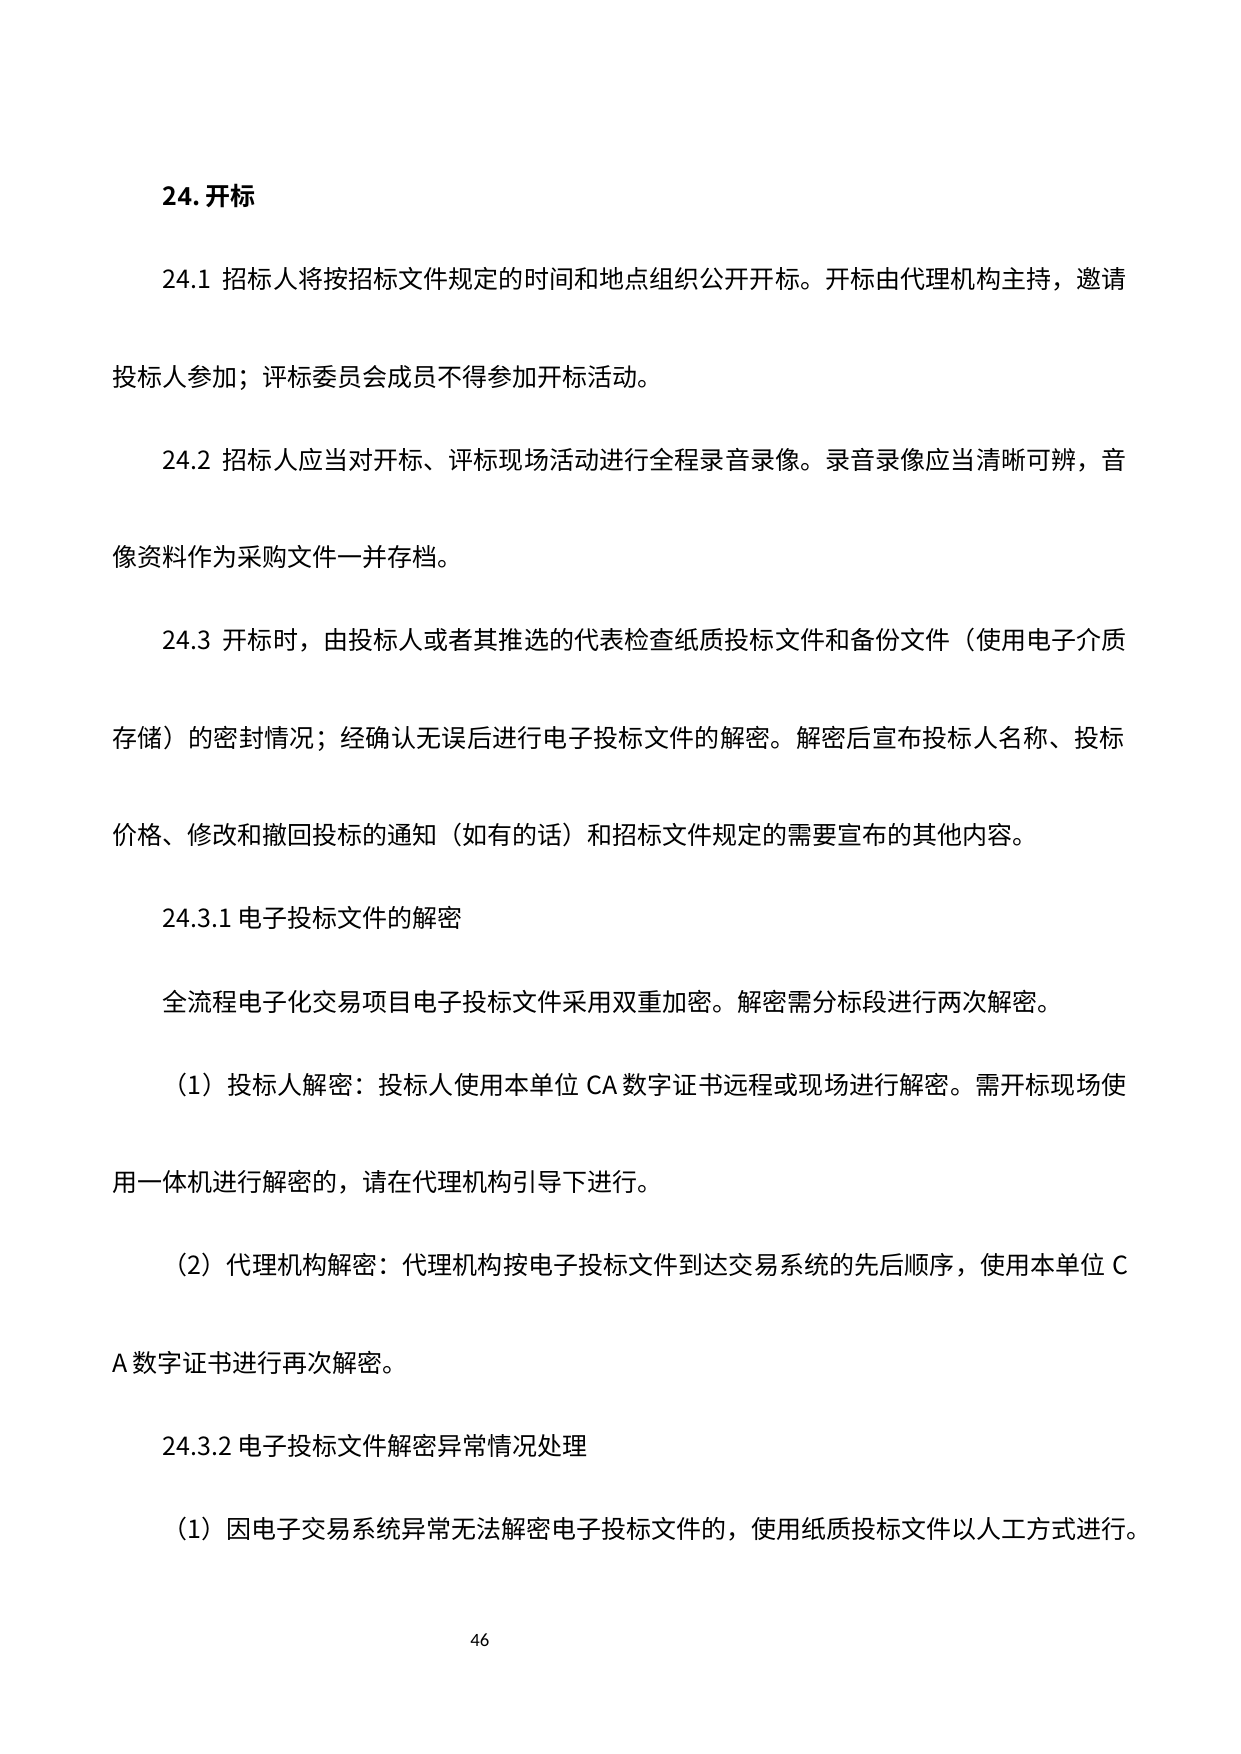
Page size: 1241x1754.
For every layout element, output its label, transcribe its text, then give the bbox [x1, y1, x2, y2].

text 24.3.2 电子投标文件解密异常情况处理 [112, 1412, 1128, 1477]
text 24.3 开标时，由投标人或者其推选的代表检查纸质投标文件和备份文件（使用电子介质存储）的密封情况；经确认无误后进行电子投标文件的解密。解密后宣布投标人名称、投标价格、修改和撤回投标的通知（如有的话）和招标文件规定的需要宣布的其他内容。 [112, 606, 1128, 866]
text （1）投标人解密：投标人使用本单位CA数字证书远程或现场进行解密。需开标现场使用一体机进行解密的，请在代理机构引导下进行。 [112, 1051, 1128, 1213]
text 24.2 招标人应当对开标、评标现场活动进行全程录音录像。录音录像应当清晰可辨，音像资料作为采购文件一并存档。 [112, 426, 1128, 588]
text （2）代理机构解密：代理机构按电子投标文件到达交易系统的先后顺序，使用本单位CA数字证书进行再次解密。 [112, 1231, 1128, 1394]
text 全流程电子化交易项目电子投标文件采用双重加密。解密需分标段进行两次解密。 [112, 968, 1128, 1033]
text 24.1 招标人将按招标文件规定的时间和地点组织公开开标。开标由代理机构主持，邀请投标人参加；评标委员会成员不得参加开标活动。 [112, 245, 1128, 408]
text 24.3.1 电子投标文件的解密 [112, 884, 1128, 949]
text （1）因电子交易系统异常无法解密电子投标文件的，使用纸质投标文件以人工方式进行。 [112, 1495, 1128, 1560]
text 24. 开标 [112, 162, 1128, 227]
